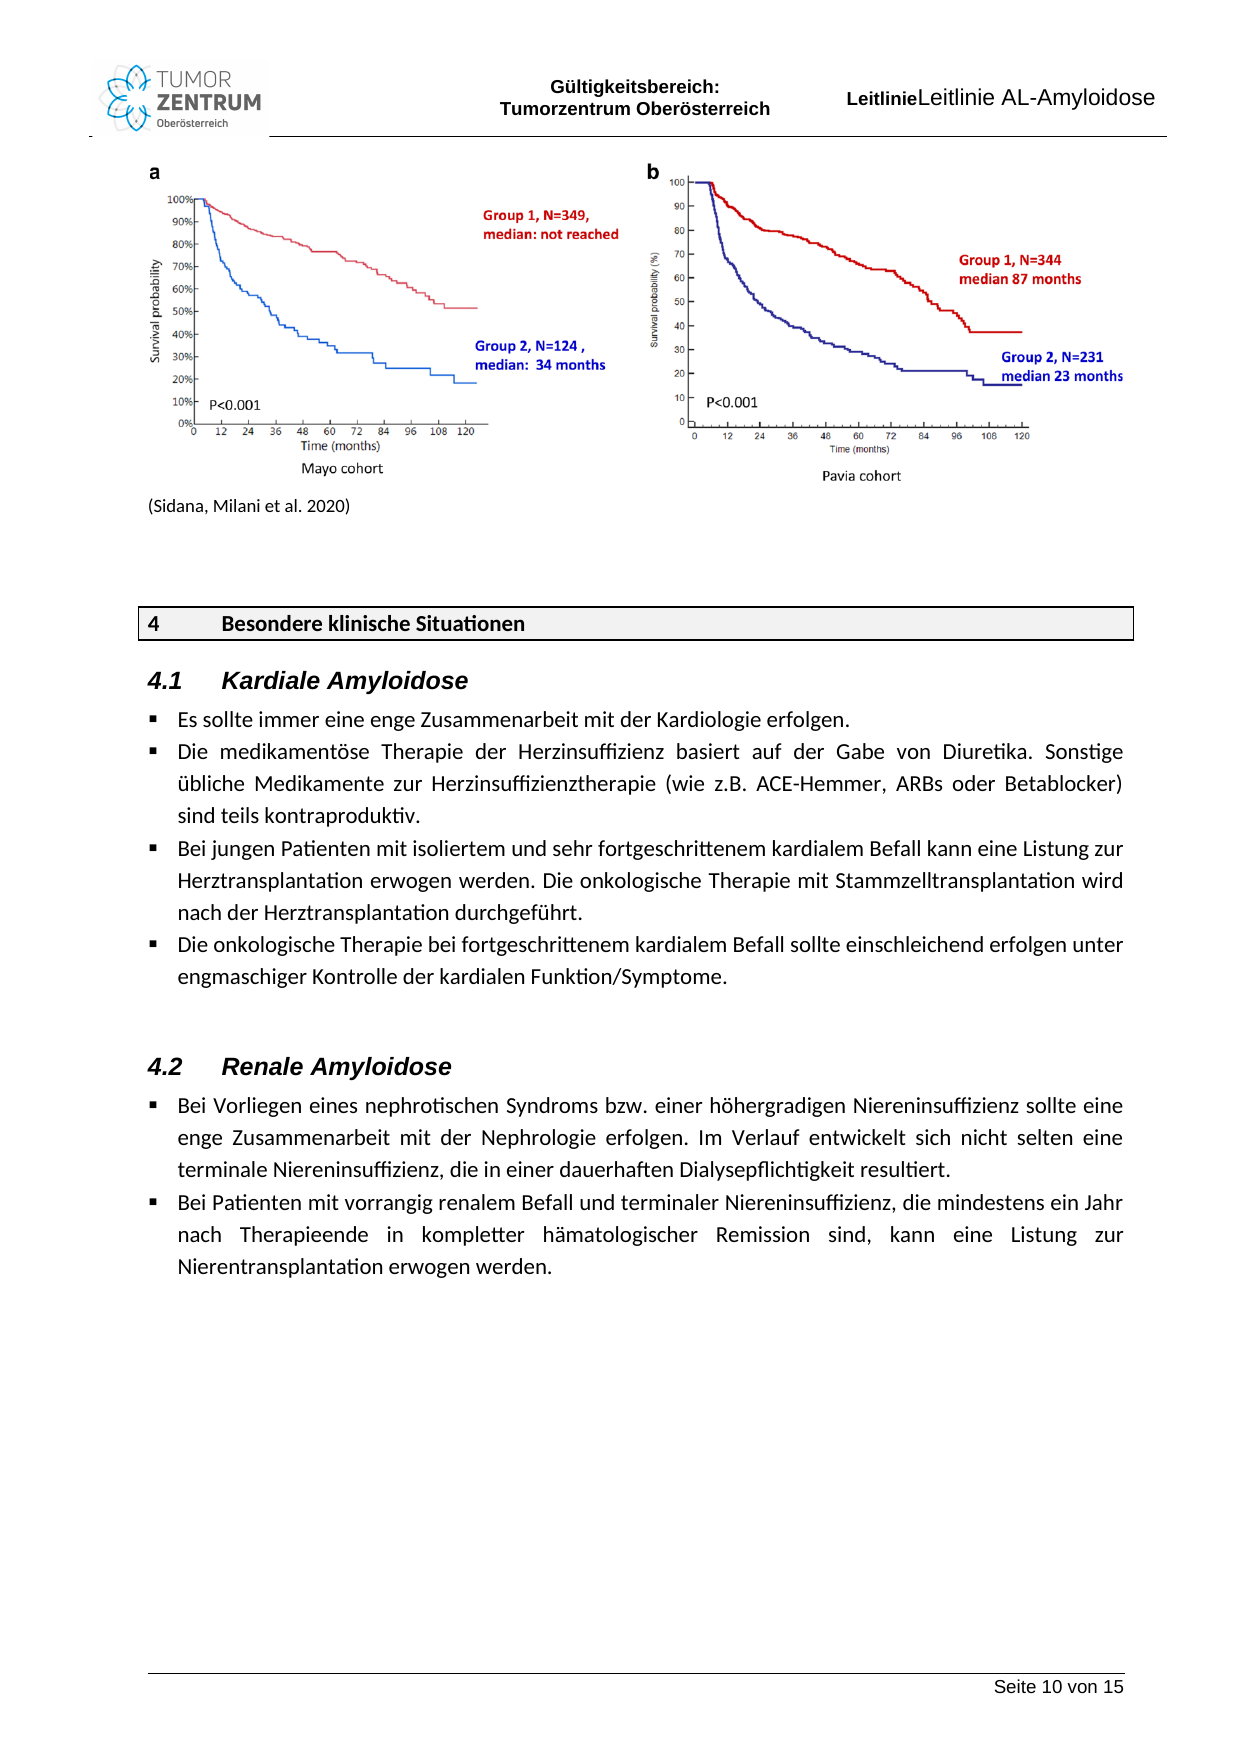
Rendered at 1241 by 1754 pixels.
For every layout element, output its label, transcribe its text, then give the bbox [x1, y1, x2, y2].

list Bei jungen Patienten mit isoliertem und sehr fortgeschrittenem kardialem Befall kann eine Listung zur Herztransplantation erwogen werden. Die onkologische Therapie mit Stammzelltransplantation wird nach der Herztransplantation durchgeführt. [148, 834, 1125, 926]
list Die medikamentöse Therapie der Herzinsuffizienz basiert auf der Gabe von Diuretika. Sonstige übliche Medikamente zur Herzinsuffizienztherapie (wie z.B. ACE-Hemmer, ARBs oder Betablocker) sind teils kontraproduktiv. [148, 737, 1125, 829]
list Bei Vorliegen eines nephrotischen Syndroms bzw. einer höhergradigen Niereninsuffizienz sollte eine enge Zusammenarbeit mit der Nephrologie erfolgen. Im Verlauf entwickelt sich nicht selten eine terminale Niereninsuffizienz, die in einer dauerhaften Dialysepflichtigkeit resultiert. [148, 1091, 1125, 1183]
picture [150, 163, 1123, 481]
subtitle 4.2 Renale Amyloidose [148, 1052, 1125, 1081]
text (Sidana, Milani et al. 2020) [148, 494, 1125, 517]
list Es sollte immer eine enge Zusammenarbeit mit der Kardiologie erfolgen. [148, 705, 1125, 733]
list Bei Patienten mit vorrangig renalem Befall und terminaler Niereninsuffizienz, die mindestens ein Jahr nach Therapieende in kompletter hämatologischer Remission sind, kann eine Listung zur Nierentransplantation erwogen werden. [148, 1188, 1125, 1280]
subtitle 4.1 Kardiale Amyloidose [148, 666, 1125, 694]
list Die onkologische Therapie bei fortgeschrittenem kardialem Befall sollte einschleichend erfolgen unter engmaschiger Kontrolle der kardialen Funktion/Symptome. [148, 930, 1125, 990]
picture [92, 59, 270, 137]
subtitle 4 Besondere klinische Situationen [139, 608, 1133, 639]
